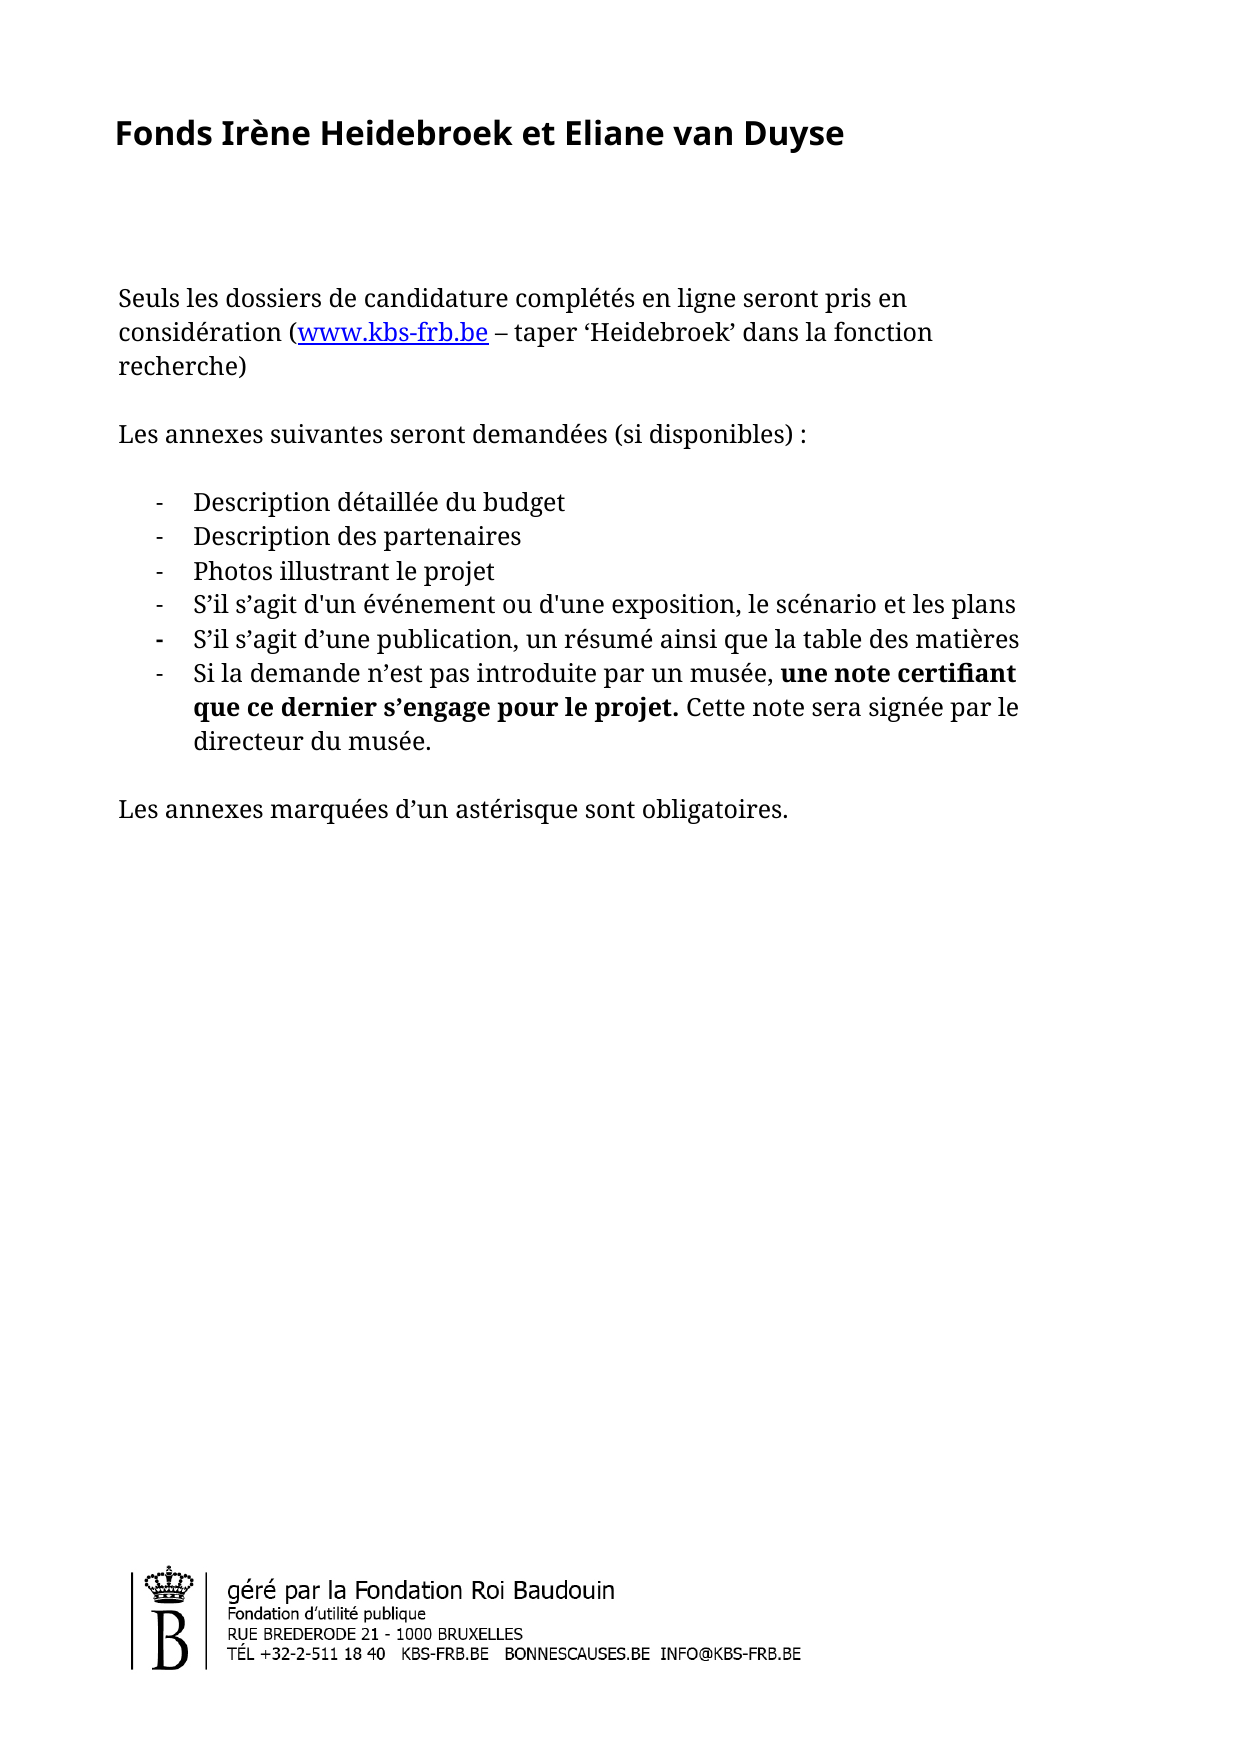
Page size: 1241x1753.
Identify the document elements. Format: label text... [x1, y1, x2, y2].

text Seuls les dossiers de candidature complétés en ligne seront pris en considération (www.kbs-frb.be – taper ‘Heidebroek’ dans la fonction recherche) [118, 281, 1053, 383]
list Photos illustrant le projet [156, 553, 1053, 587]
picture [118, 1560, 827, 1679]
list S’il s’agit d’une publication, un résumé ainsi que la table des matières [156, 621, 1053, 655]
list Description des partenaires [156, 519, 1053, 553]
text Les annexes suivantes seront demandées (si disponibles) : [118, 417, 1053, 451]
text Les annexes marquées d’un astérisque sont obligatoires. [118, 792, 1053, 826]
list S’il s’agit d'un événement ou d'une exposition, le scénario et les plans [156, 587, 1053, 621]
list Description détaillée du budget [156, 485, 1053, 519]
list Si la demande n’est pas introduite par un musée, une note certifiant que ce dernier s’engage pour le projet. Cette note sera signée par le directeur du musée. [156, 655, 1053, 757]
